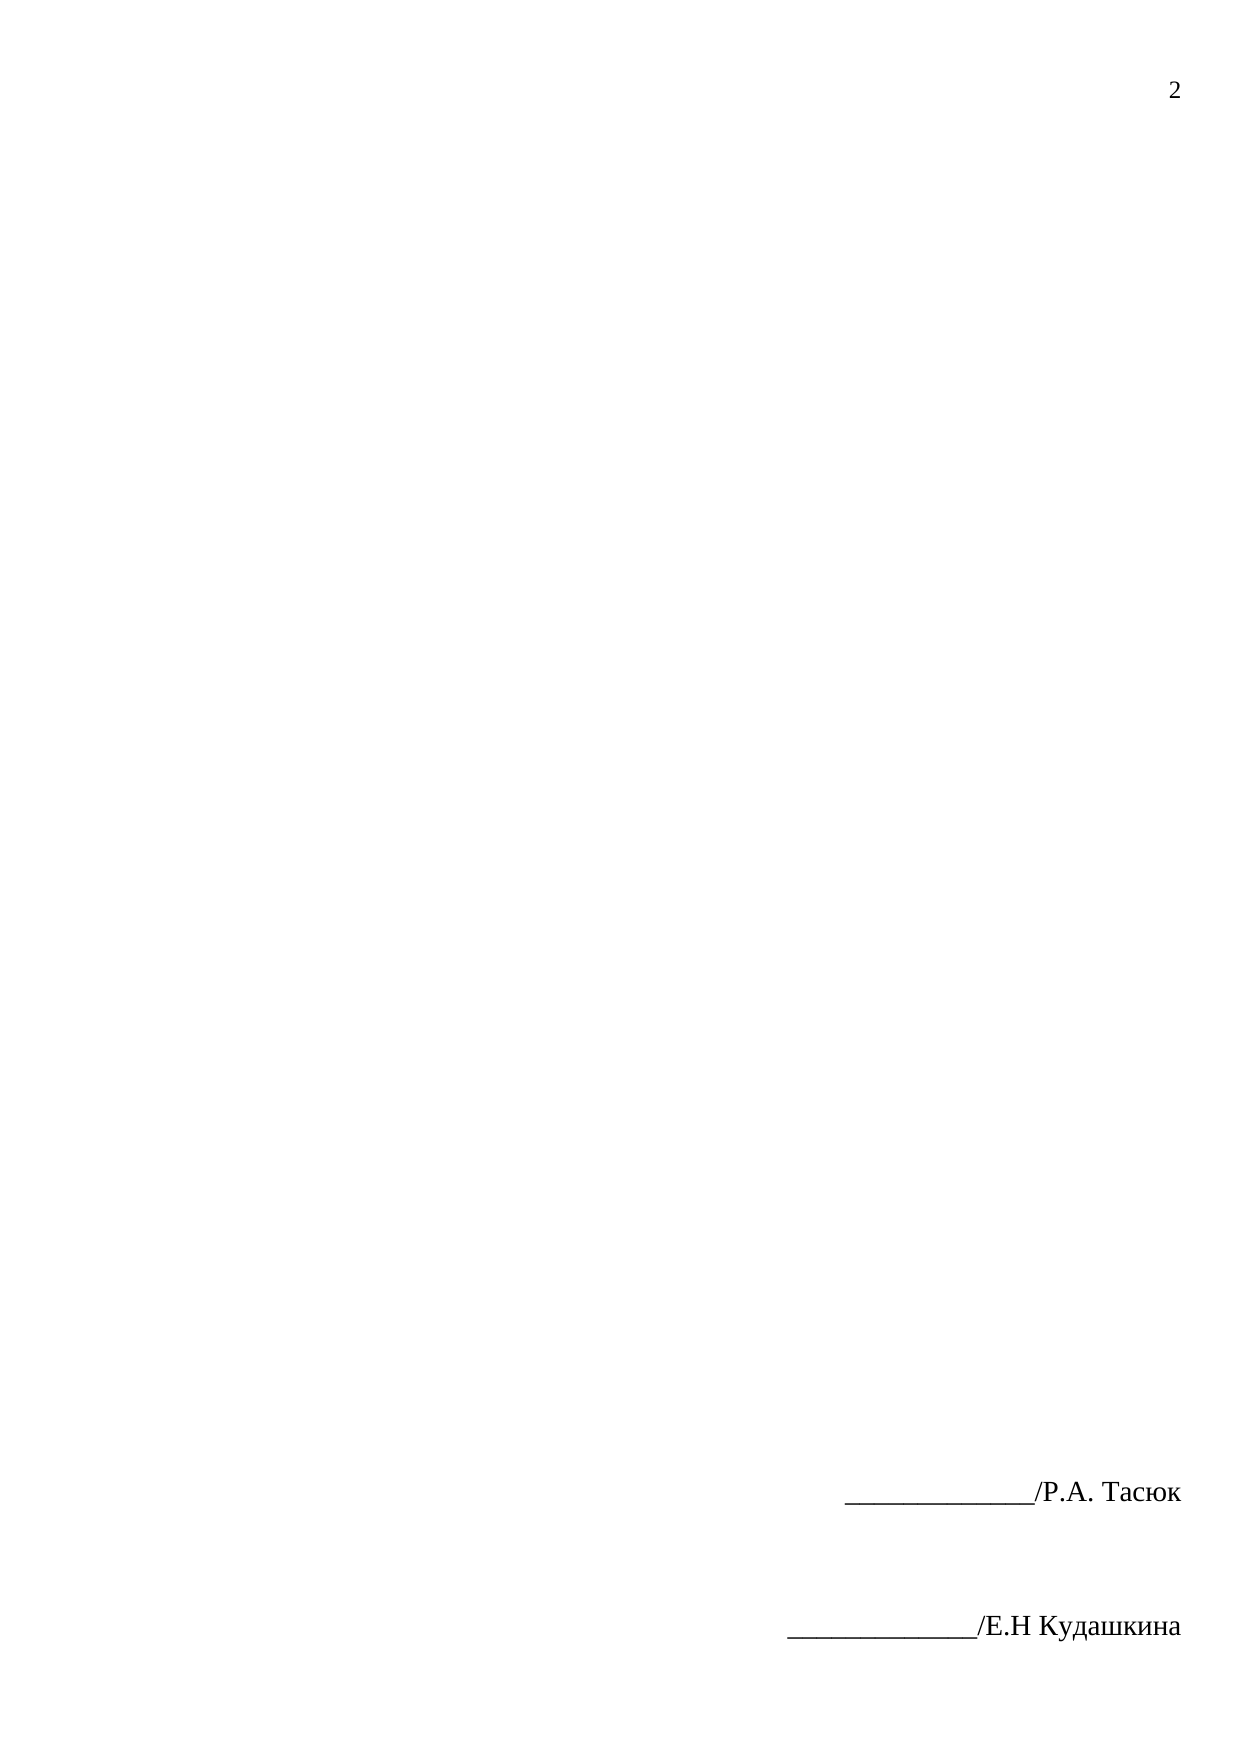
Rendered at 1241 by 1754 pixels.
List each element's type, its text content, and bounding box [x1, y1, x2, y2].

text _____________/Р.А. Тасюк [177, 1474, 1181, 1508]
text _____________/Е.Н Кудашкина [177, 1608, 1181, 1642]
